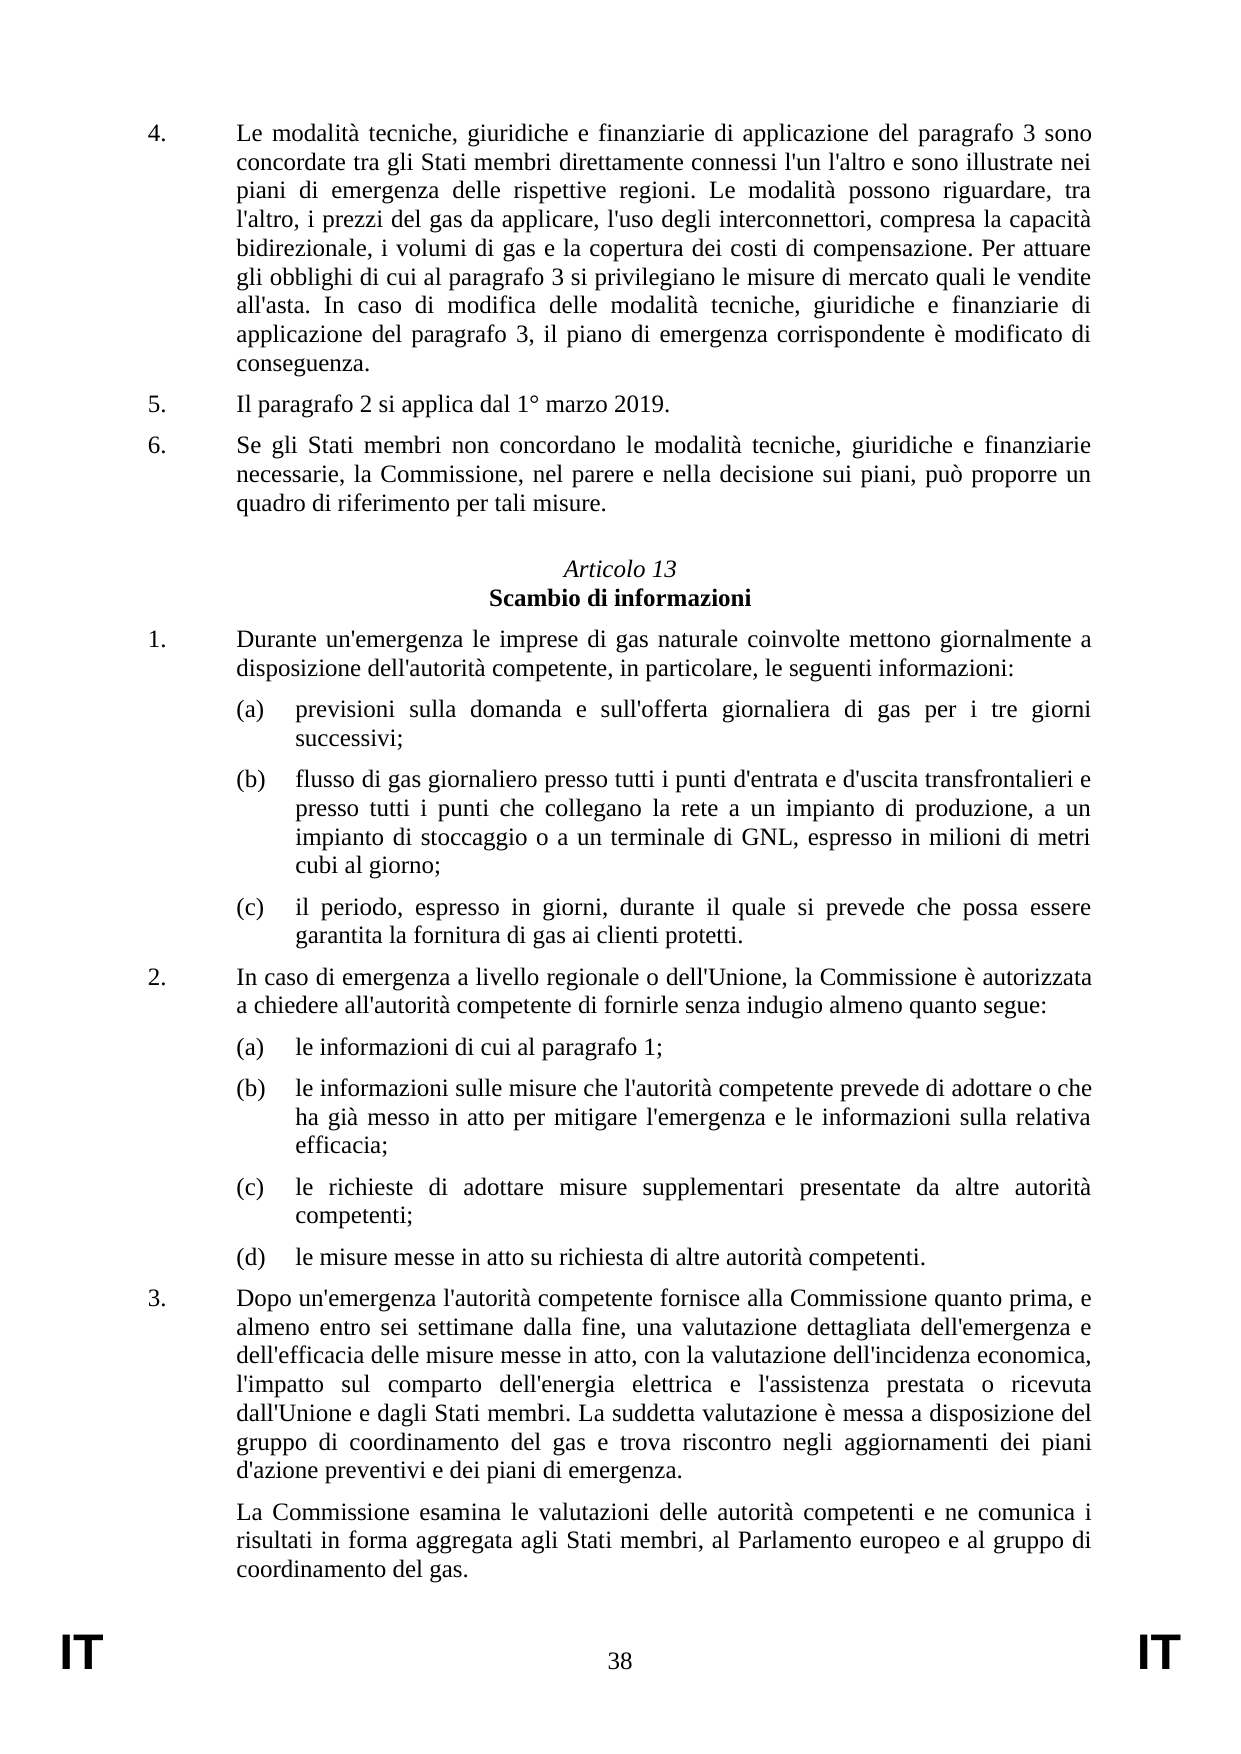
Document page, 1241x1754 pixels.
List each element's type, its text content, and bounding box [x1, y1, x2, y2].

text 2. In caso di emergenza a livello regionale o dell'Unione, la Commissione è autorizzata a chiedere all'autorità competente di fornirle senza indugio almeno quanto segue: [148, 962, 1093, 1019]
list le informazioni di cui al paragrafo 1; [236, 1032, 1093, 1061]
list il periodo, espresso in giorni, durante il quale si prevede che possa essere garantita la fornitura di gas ai clienti protetti. [236, 892, 1093, 949]
text Articolo 13 Scambio di informazioni [148, 554, 1093, 612]
list le informazioni sulle misure che l'autorità competente prevede di adottare o che ha già messo in atto per mitigare l'emergenza e le informazioni sulla relativa efficacia; [236, 1073, 1093, 1159]
text La Commissione esamina le valutazioni delle autorità competenti e ne comunica i risultati in forma aggregata agli Stati membri, al Parlamento europeo e al gruppo di coordinamento del gas. [236, 1497, 1093, 1583]
text 6. Se gli Stati membri non concordano le modalità tecniche, giuridiche e finanziarie necessarie, la Commissione, nel parere e nella decisione sui piani, può proporre un quadro di riferimento per tali misure. [148, 431, 1093, 517]
text 5. Il paragrafo 2 si applica dal 1° marzo 2019. [148, 389, 1093, 418]
text 4. Le modalità tecniche, giuridiche e finanziarie di applicazione del paragrafo 3 sono concordate tra gli Stati membri direttamente connessi l'un l'altro e sono illustrate nei piani di emergenza delle rispettive regioni. Le modalità possono riguardare, tra l'altro, i prezzi del gas da applicare, l'uso degli interconnettori, compresa la capacità bidirezionale, i volumi di gas e la copertura dei costi di compensazione. Per attuare gli obblighi di cui al paragrafo 3 si privilegiano le misure di mercato quali le vendite all'asta. In caso di modifica delle modalità tecniche, giuridiche e finanziarie di applicazione del paragrafo 3, il piano di emergenza corrispondente è modificato di conseguenza. [148, 118, 1093, 377]
list flusso di gas giornaliero presso tutti i punti d'entrata e d'uscita transfrontalieri e presso tutti i punti che collegano la rete a un impianto di produzione, a un impianto di stoccaggio o a un terminale di GNL, espresso in milioni di metri cubi al giorno; [236, 764, 1093, 879]
list le richieste di adottare misure supplementari presentate da altre autorità competenti; [236, 1172, 1093, 1229]
text 1. Durante un'emergenza le imprese di gas naturale coinvolte mettono giornalmente a disposizione dell'autorità competente, in particolare, le seguenti informazioni: [148, 624, 1093, 682]
list previsioni sulla domanda e sull'offerta giornaliera di gas per i tre giorni successivi; [236, 694, 1093, 752]
text 3. Dopo un'emergenza l'autorità competente fornisce alla Commissione quanto prima, e almeno entro sei settimane dalla fine, una valutazione dettagliata dell'emergenza e dell'efficacia delle misure messe in atto, con la valutazione dell'incidenza economica, l'impatto sul comparto dell'energia elettrica e l'assistenza prestata o ricevuta dall'Unione e dagli Stati membri. La suddetta valutazione è messa a disposizione del gruppo di coordinamento del gas e trova riscontro negli aggiornamenti dei piani d'azione preventivi e dei piani di emergenza. [148, 1283, 1093, 1484]
list le misure messe in atto su richiesta di altre autorità competenti. [236, 1242, 1093, 1271]
